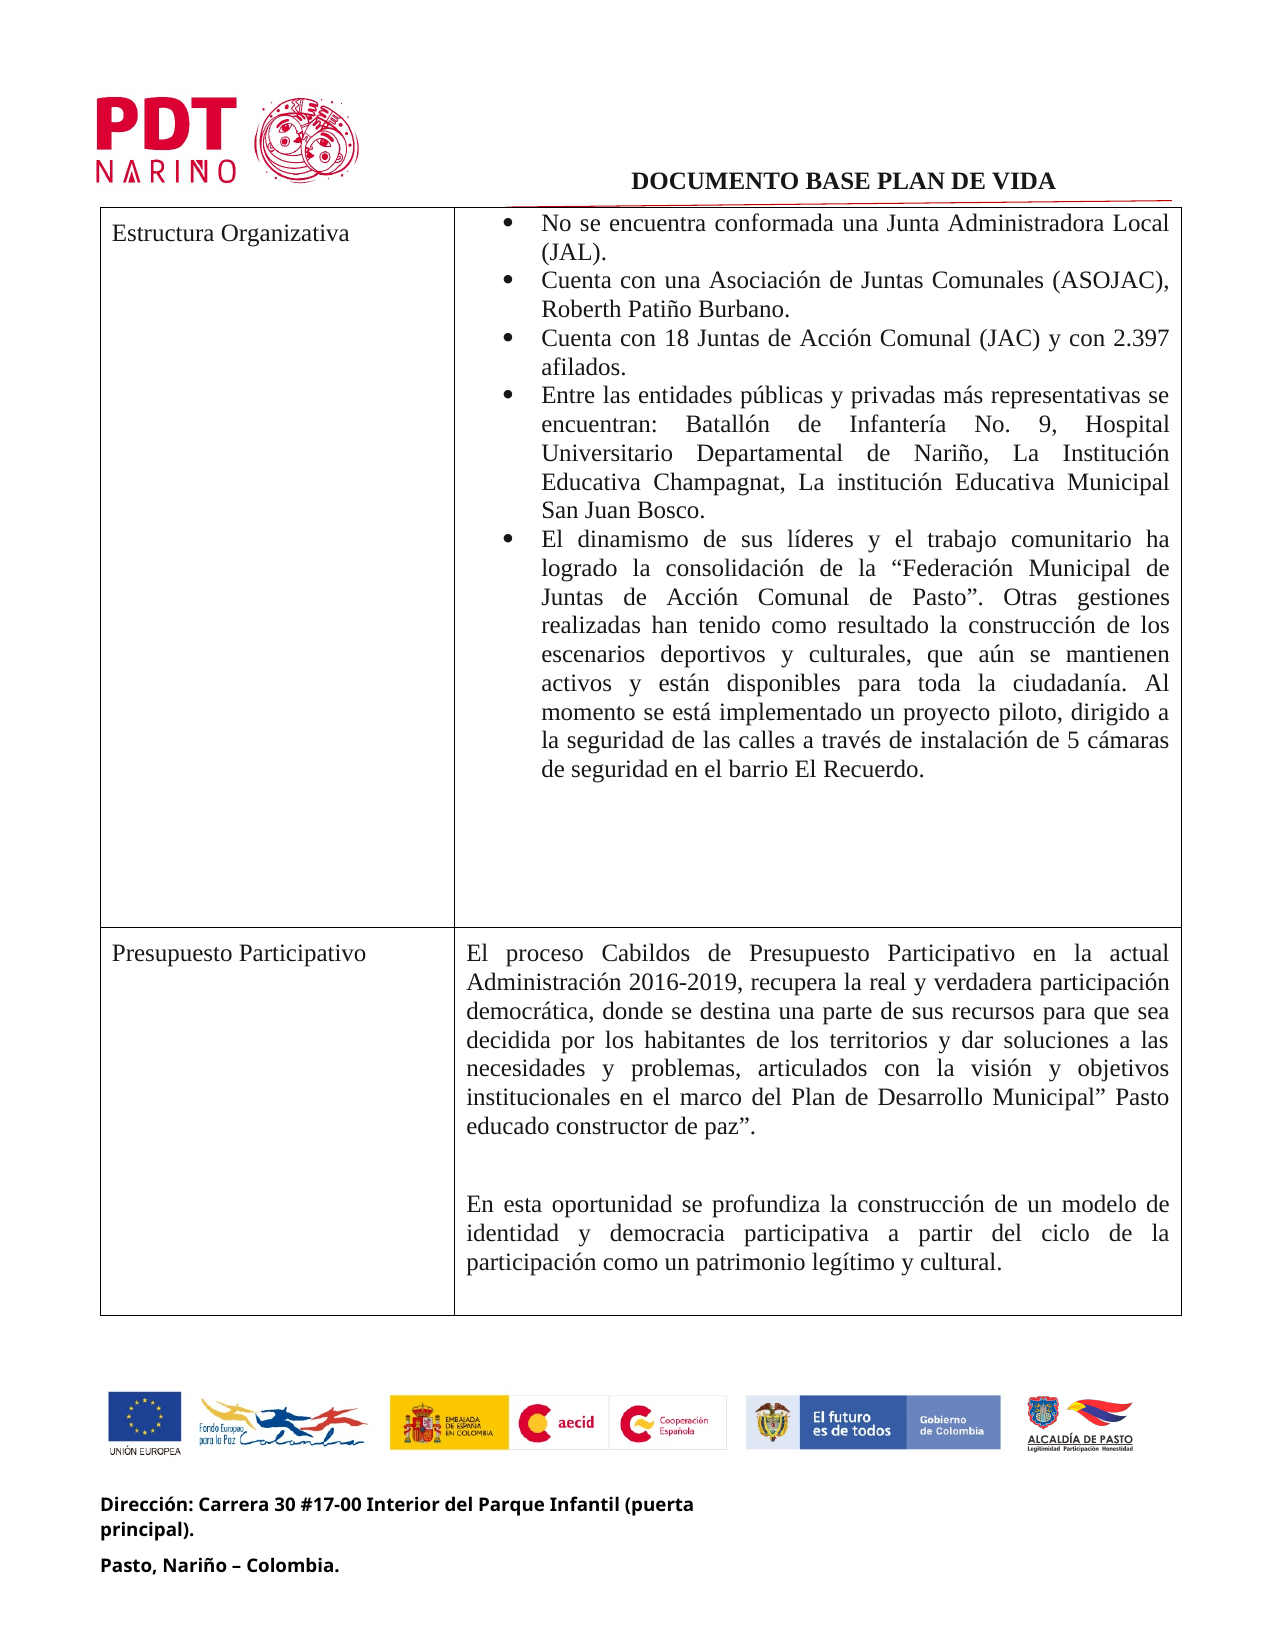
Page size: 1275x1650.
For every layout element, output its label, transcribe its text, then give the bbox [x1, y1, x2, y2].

table_header No se encuentra conformada una Junta Administradora Local (JAL). Cuenta con una Asociación de Juntas Comunales (ASOJAC), Roberth Patiño Burbano. Cuenta con 18 Juntas de Acción Comunal (JAC) y con 2.397 afilados. Entre las entidades públicas y privadas más representativas se encuentran: Batallón de Infantería No. 9, Hospital Universitario Departamental de Nariño, La Institución Educativa Champagnat, La institución Educativa Municipal San Juan Bosco. El dinamismo de sus líderes y el trabajo comunitario ha logrado la consolidación de la “Federación Municipal de Juntas de Acción Comunal de Pasto”. Otras gestiones realizadas han tenido como resultado la construcción de los escenarios deportivos y culturales, que aún se mantienen activos y están disponibles para toda la ciudadanía. Al momento se está implementado un proyecto piloto, dirigido a la seguridad de las calles a través de instalación de 5 cámaras de seguridad en el barrio El Recuerdo. [455, 208, 1181, 927]
table_cell Presupuesto Participativo [101, 928, 454, 1315]
picture [81, 1373, 1173, 1487]
picture [88, 86, 364, 195]
table_header Estructura Organizativa [101, 208, 454, 927]
